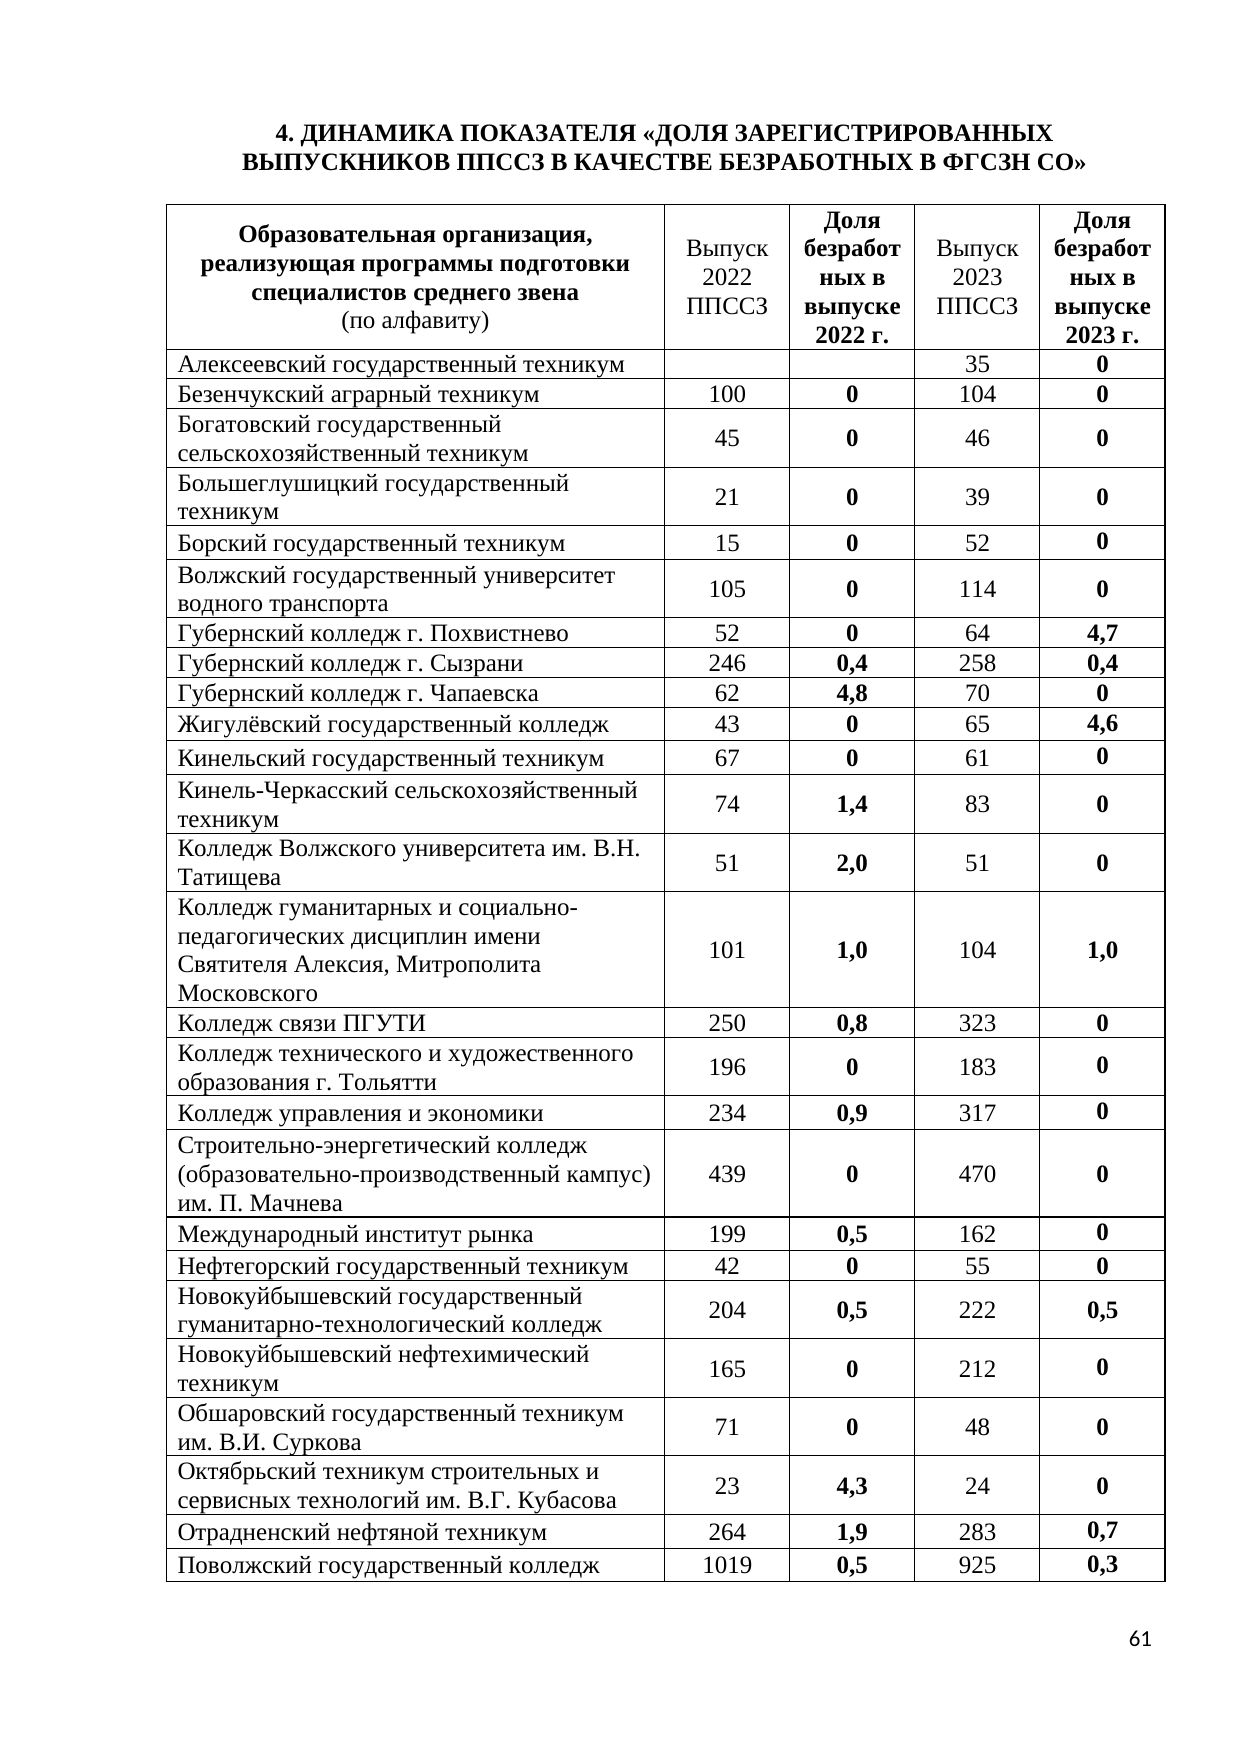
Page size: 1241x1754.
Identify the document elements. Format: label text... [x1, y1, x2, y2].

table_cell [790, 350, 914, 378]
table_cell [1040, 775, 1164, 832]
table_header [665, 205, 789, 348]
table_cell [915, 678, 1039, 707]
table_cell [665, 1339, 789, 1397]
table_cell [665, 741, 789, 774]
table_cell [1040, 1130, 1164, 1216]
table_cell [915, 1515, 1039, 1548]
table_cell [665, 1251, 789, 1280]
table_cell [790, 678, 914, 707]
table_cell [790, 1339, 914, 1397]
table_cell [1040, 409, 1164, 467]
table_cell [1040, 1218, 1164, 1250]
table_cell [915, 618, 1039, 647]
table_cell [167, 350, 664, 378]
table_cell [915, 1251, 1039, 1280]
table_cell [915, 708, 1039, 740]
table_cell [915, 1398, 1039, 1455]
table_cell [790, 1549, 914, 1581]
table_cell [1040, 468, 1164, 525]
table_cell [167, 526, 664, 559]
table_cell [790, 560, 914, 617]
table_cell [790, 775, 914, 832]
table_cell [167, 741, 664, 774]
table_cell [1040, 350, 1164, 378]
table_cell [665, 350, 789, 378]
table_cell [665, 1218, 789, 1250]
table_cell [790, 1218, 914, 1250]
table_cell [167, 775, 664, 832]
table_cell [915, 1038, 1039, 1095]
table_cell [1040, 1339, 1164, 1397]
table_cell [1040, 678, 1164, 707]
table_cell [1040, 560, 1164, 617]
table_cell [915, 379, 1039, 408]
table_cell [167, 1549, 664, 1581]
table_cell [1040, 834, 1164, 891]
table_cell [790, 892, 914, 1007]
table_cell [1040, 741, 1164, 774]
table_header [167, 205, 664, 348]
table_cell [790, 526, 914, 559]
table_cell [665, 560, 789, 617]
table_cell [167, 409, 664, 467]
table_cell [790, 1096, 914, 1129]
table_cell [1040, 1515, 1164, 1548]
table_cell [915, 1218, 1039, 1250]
text 4. ДИНАМИКА ПОКАЗАТЕЛЯ «ДОЛЯ ЗАРЕГИСТРИРОВАННЫХ ВЫПУСКНИКОВ ППССЗ В КАЧЕСТВЕ БЕЗРАБОТНЫХ В ФГСЗН СО» [177, 118, 1152, 176]
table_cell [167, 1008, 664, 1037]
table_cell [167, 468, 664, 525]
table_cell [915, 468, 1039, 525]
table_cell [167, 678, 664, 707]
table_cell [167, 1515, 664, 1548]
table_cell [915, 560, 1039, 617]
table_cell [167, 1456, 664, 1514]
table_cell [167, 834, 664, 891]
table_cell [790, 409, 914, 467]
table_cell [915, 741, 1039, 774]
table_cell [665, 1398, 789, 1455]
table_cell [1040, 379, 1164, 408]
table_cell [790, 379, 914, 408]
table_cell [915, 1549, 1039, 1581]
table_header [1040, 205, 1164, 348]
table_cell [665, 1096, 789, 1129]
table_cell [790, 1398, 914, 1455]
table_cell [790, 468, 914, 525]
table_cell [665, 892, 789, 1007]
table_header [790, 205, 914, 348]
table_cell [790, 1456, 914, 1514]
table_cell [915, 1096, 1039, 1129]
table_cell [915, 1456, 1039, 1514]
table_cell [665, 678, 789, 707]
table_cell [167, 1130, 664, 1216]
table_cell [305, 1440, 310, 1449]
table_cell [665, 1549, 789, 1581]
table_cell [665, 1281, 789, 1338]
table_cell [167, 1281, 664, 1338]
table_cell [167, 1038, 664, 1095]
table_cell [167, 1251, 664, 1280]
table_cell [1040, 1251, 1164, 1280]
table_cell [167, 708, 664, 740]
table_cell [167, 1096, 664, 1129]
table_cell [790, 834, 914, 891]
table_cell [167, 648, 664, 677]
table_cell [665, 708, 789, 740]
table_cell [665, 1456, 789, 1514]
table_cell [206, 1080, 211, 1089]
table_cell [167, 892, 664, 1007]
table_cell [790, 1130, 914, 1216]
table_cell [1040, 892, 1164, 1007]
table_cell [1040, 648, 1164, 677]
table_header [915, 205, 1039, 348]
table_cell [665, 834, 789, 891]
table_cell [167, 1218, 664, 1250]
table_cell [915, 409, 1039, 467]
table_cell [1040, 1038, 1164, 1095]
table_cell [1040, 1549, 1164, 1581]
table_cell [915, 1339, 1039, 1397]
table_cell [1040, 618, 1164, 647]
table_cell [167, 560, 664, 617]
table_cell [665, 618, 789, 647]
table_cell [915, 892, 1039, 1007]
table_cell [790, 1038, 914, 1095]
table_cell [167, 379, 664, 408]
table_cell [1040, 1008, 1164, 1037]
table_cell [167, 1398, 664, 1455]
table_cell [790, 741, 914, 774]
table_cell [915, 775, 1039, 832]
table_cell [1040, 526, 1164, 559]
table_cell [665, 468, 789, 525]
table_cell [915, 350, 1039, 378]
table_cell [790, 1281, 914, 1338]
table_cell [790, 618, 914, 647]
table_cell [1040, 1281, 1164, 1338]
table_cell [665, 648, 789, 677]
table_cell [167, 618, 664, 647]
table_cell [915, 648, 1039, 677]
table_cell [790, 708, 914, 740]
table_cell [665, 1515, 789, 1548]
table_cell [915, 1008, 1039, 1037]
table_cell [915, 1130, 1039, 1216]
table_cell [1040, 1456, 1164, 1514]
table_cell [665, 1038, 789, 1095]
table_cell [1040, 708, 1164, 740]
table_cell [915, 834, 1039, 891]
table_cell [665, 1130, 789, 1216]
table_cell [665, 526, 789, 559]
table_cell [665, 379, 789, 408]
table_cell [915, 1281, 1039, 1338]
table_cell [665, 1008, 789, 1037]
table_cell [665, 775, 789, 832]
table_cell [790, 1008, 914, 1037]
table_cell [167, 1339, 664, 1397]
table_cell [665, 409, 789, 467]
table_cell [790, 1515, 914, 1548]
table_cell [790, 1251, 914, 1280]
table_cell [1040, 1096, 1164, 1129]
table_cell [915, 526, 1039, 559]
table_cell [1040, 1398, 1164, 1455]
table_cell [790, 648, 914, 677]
